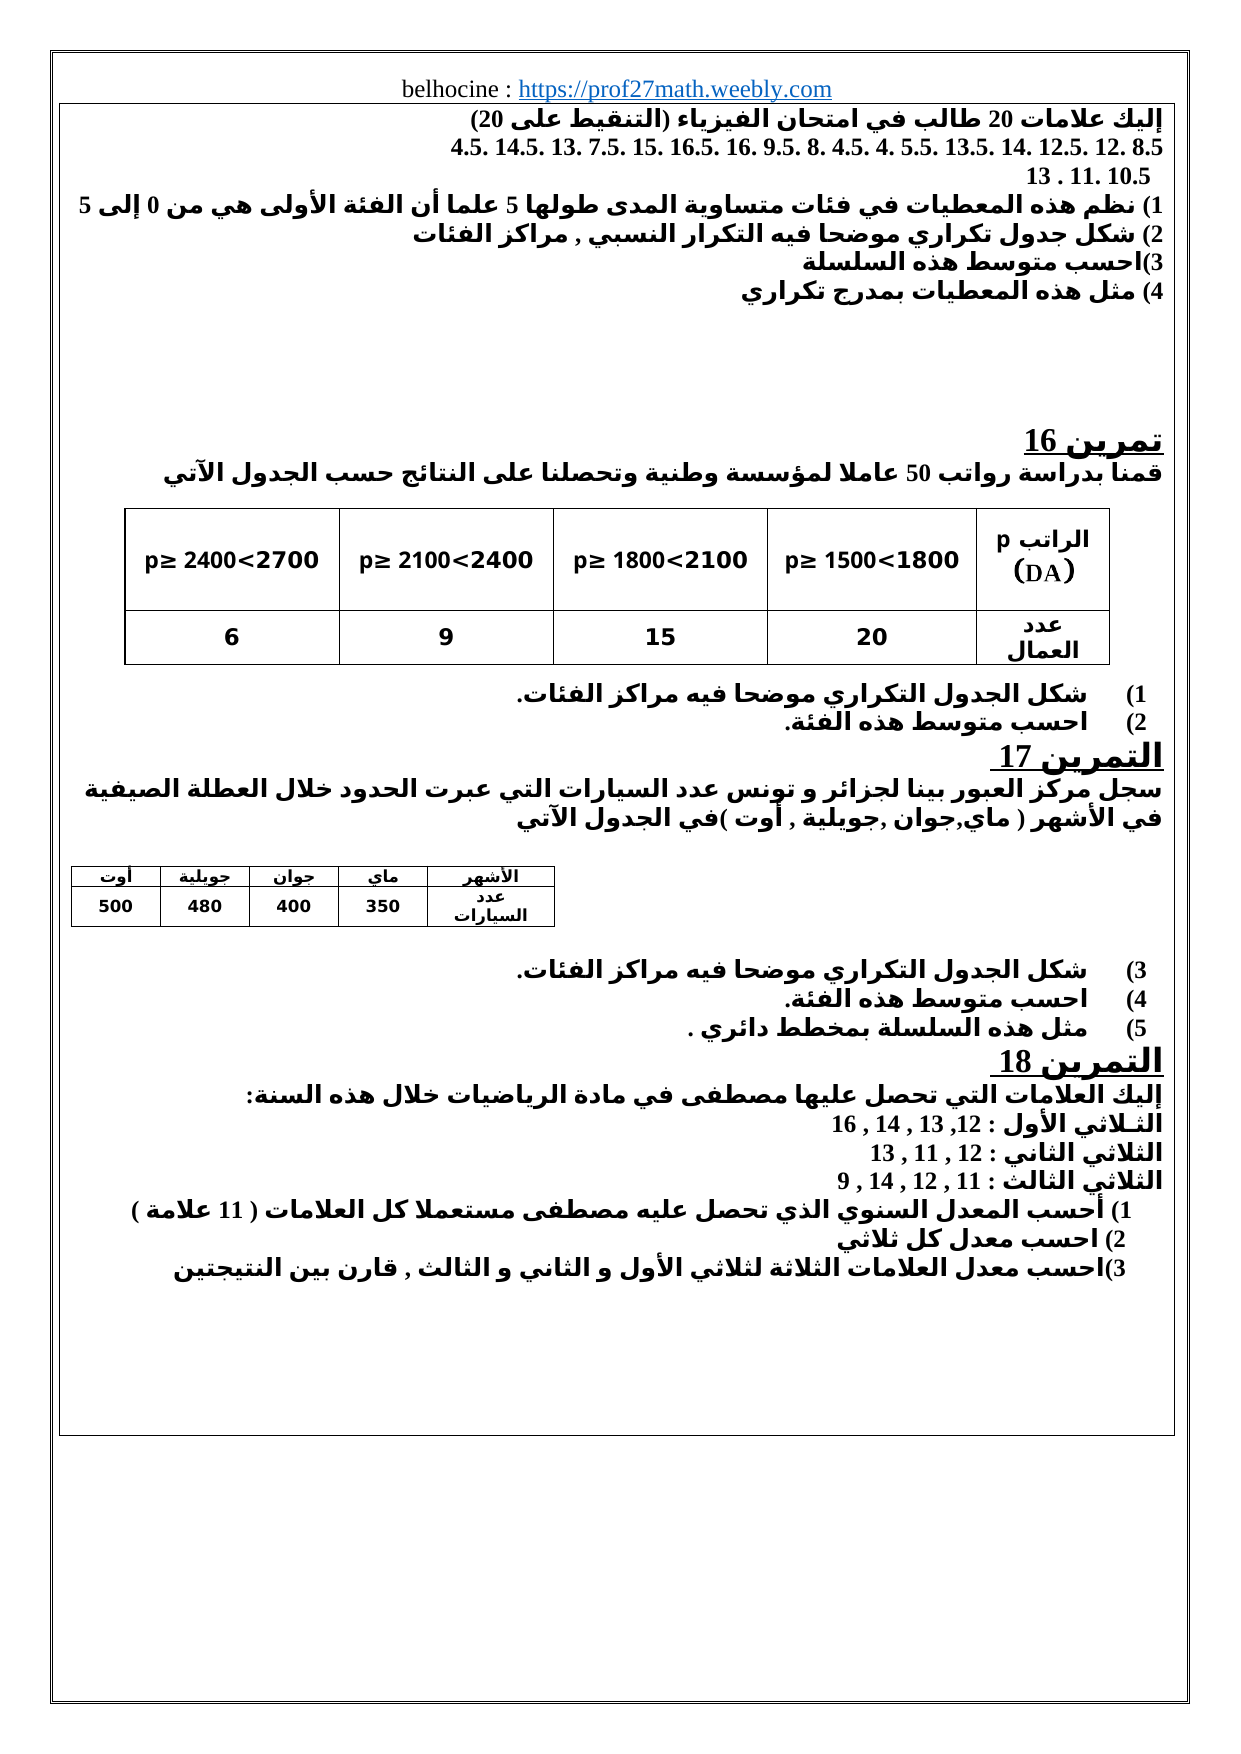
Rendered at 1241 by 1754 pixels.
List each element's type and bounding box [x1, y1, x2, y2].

table_cell [60, 104, 1174, 1435]
